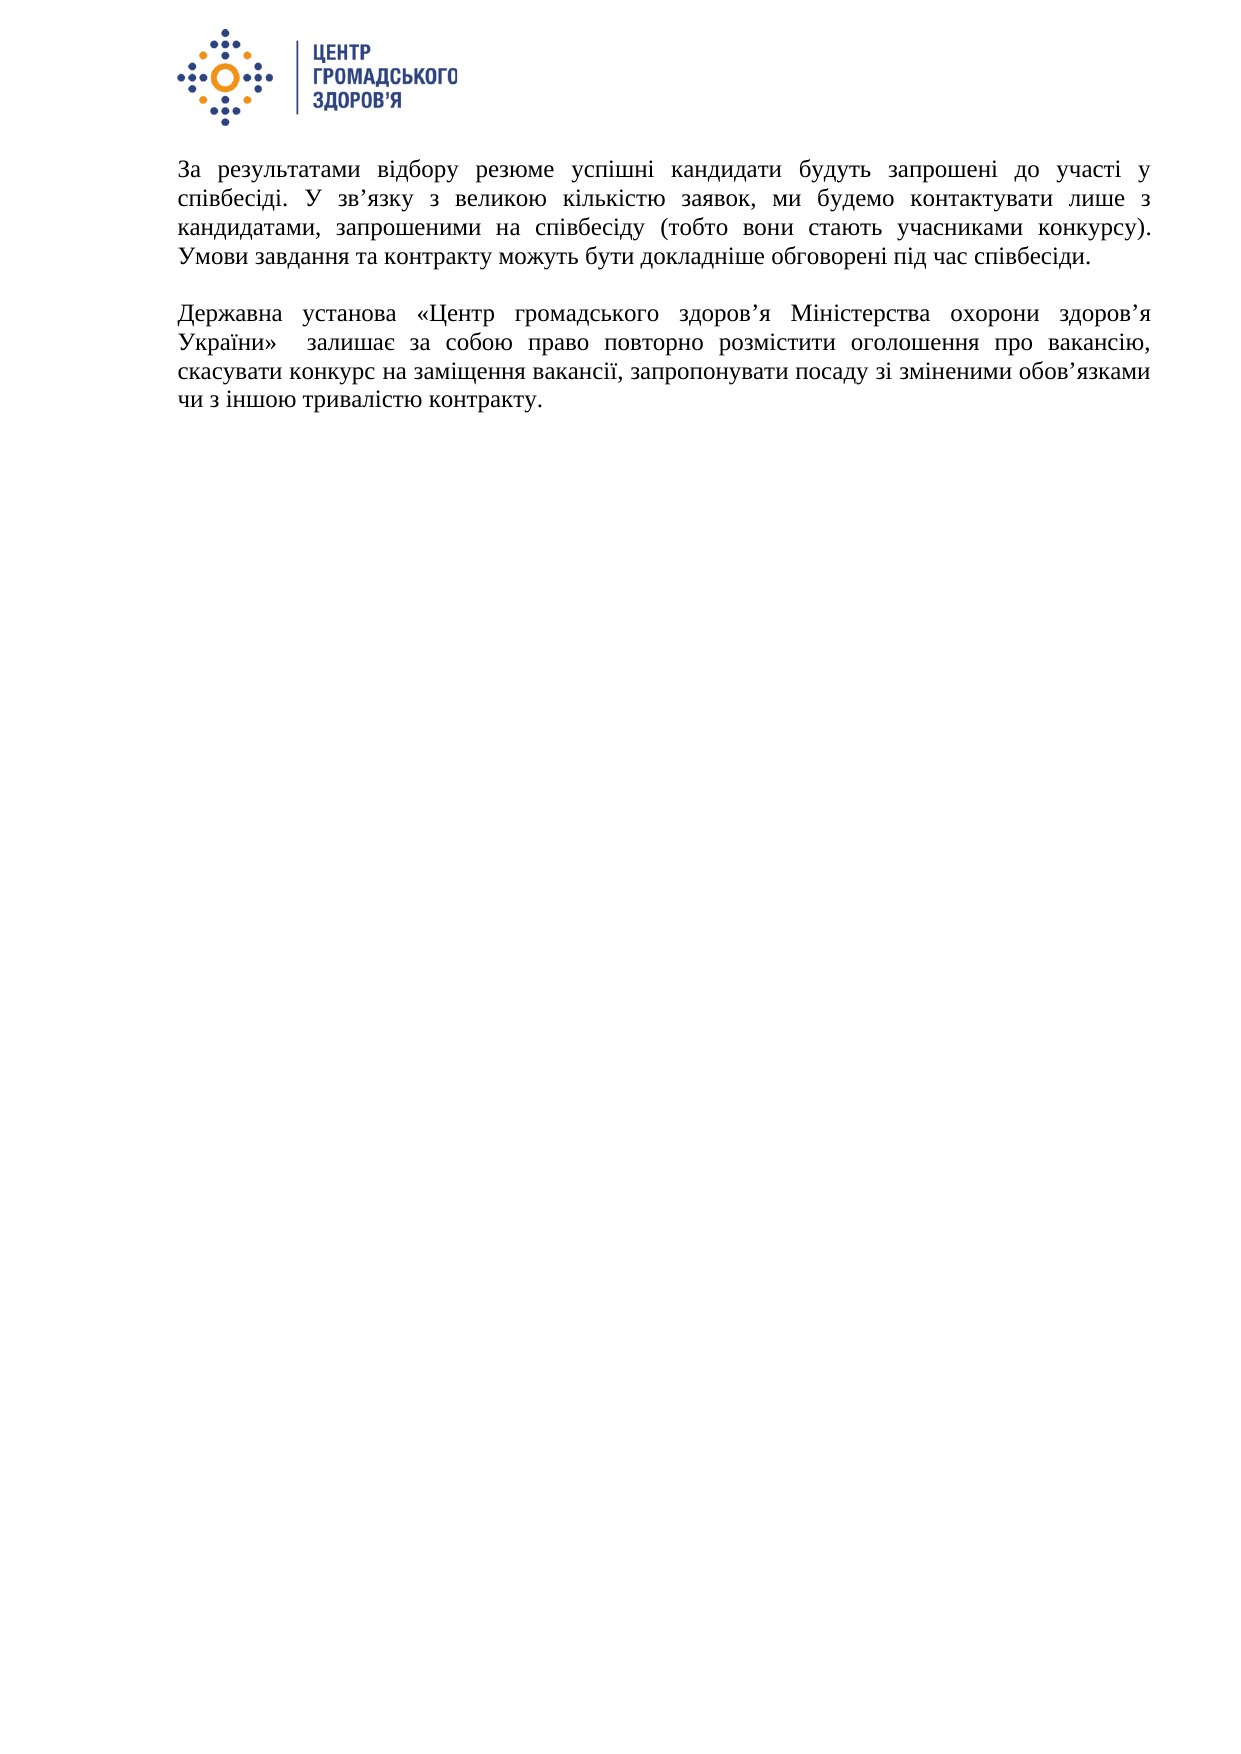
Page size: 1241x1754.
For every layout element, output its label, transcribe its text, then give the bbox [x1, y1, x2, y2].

text За результатами відбору резюме успішні кандидати будуть запрошені до участі у співбесіді. У зв’язку з великою кількістю заявок, ми будемо контактувати лише з кандидатами, запрошеними на співбесіду (тобто вони стають учасниками конкурсу). Умови завдання та контракту можуть бути докладніше обговорені під час співбесіди. [177, 154, 1152, 269]
text Державна установа «Центр громадського здоров’я Міністерства охорони здоров’я України» залишає за собою право повторно розмістити оголошення про вакансію, скасувати конкурс на заміщення вакансії, запропонувати посаду зі зміненими обов’язками чи з іншою тривалістю контракту. [177, 298, 1152, 413]
picture [177, 29, 458, 126]
